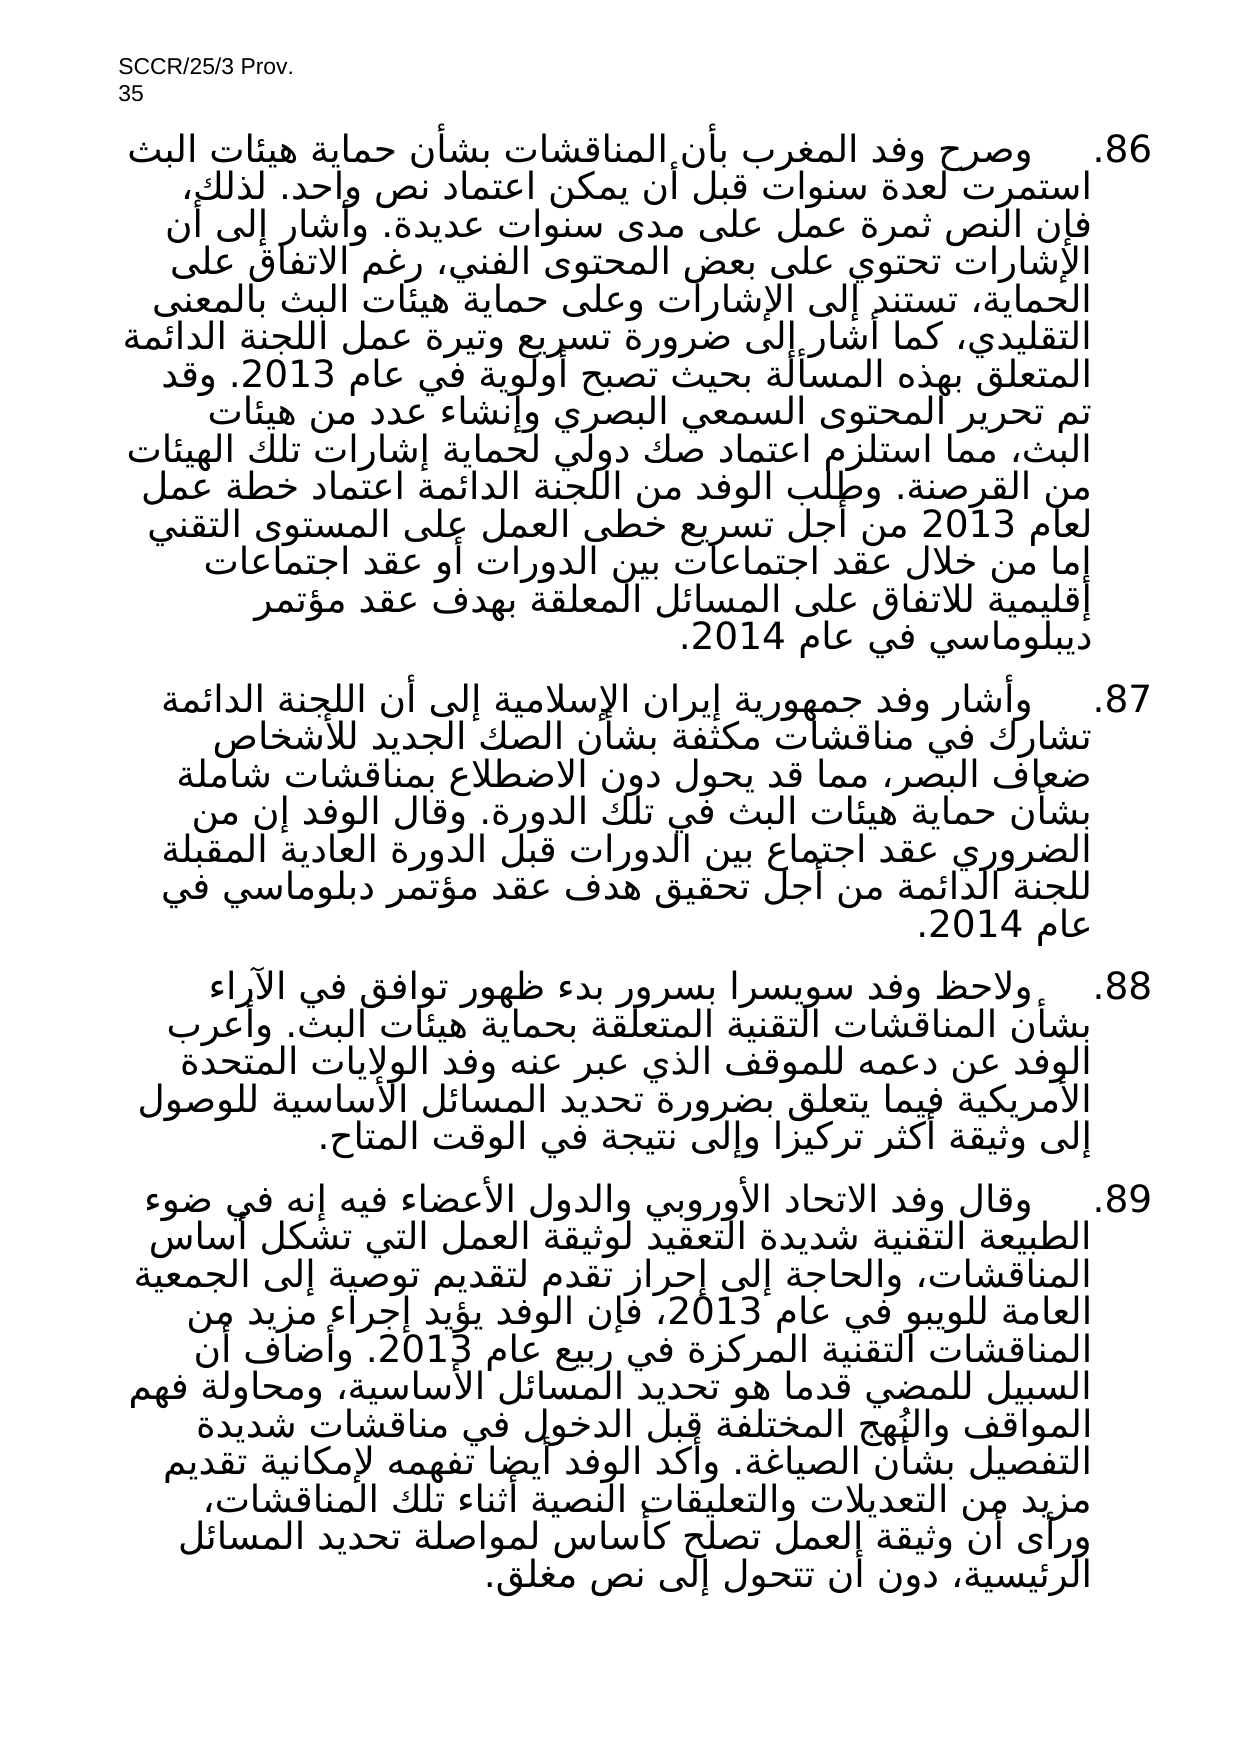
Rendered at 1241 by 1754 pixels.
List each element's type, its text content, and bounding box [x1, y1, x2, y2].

text وأشار وفد جمهورية إيران الإسلامية إلى أن اللجنة الدائمة تشارك في مناقشات مكثفة بشأن الصك الجديد للأشخاص ضعاف البصر، مما قد يحول دون الاضطلاع بمناقشات شاملة بشأن حماية هيئات البث في تلك الدورة. وقال الوفد إن من الضروري عقد اجتماع بين الدورات قبل الدورة العادية المقبلة للجنة الدائمة من أجل تحقيق هدف عقد مؤتمر دبلوماسي في عام 2014. [118, 682, 1092, 945]
text وقال وفد الاتحاد الأوروبي والدول الأعضاء فيه إنه في ضوء الطبيعة التقنية شديدة التعقيد لوثيقة العمل التي تشكل أساس المناقشات، والحاجة إلى إحراز تقدم لتقديم توصية إلى الجمعية العامة للويبو في عام 2013، فإن الوفد يؤيد إجراء مزيد من المناقشات التقنية المركزة في ربيع عام 2013. وأضاف أن السبيل للمضي قدما هو تحديد المسائل الأساسية، ومحاولة فهم المواقف والنُهج المختلفة قبل الدخول في مناقشات شديدة التفصيل بشأن الصياغة. وأكد الوفد أيضا تفهمه لإمكانية تقديم مزيد من التعديلات والتعليقات النصية أثناء تلك المناقشات، ورأى أن وثيقة العمل تصلح كأساس لمواصلة تحديد المسائل الرئيسية، دون أن تتحول إلى نص مغلق. [118, 1182, 1092, 1595]
text ولاحظ وفد سويسرا بسرور بدء ظهور توافق في الآراء بشأن المناقشات التقنية المتعلقة بحماية هيئات البث. وأعرب الوفد عن دعمه للموقف الذي عبر عنه وفد الولايات المتحدة الأمريكية فيما يتعلق بضرورة تحديد المسائل الأساسية للوصول إلى وثيقة أكثر تركيزا وإلى نتيجة في الوقت المتاح. [118, 970, 1092, 1157]
text وصرح وفد المغرب بأن المناقشات بشأن حماية هيئات البث استمرت لعدة سنوات قبل أن يمكن اعتماد نص واحد. لذلك، فإن النص ثمرة عمل على مدى سنوات عديدة. وأشار إلى أن الإشارات تحتوي على بعض المحتوى الفني، رغم الاتفاق على الحماية، تستند إلى الإشارات وعلى حماية هيئات البث بالمعنى التقليدي، كما أشار إلى ضرورة تسريع وتيرة عمل اللجنة الدائمة المتعلق بهذه المسألة بحيث تصبح أولوية في عام 2013. وقد تم تحرير المحتوى السمعي البصري وإنشاء عدد من هيئات البث، مما استلزم اعتماد صك دولي لحماية إشارات تلك الهيئات من القرصنة. وطلب الوفد من اللجنة الدائمة اعتماد خطة عمل لعام 2013 من أجل تسريع خطى العمل على المستوى التقني إما من خلال عقد اجتماعات بين الدورات أو عقد اجتماعات إقليمية للاتفاق على المسائل المعلقة بهدف عقد مؤتمر ديبلوماسي في عام 2014. [118, 132, 1092, 657]
